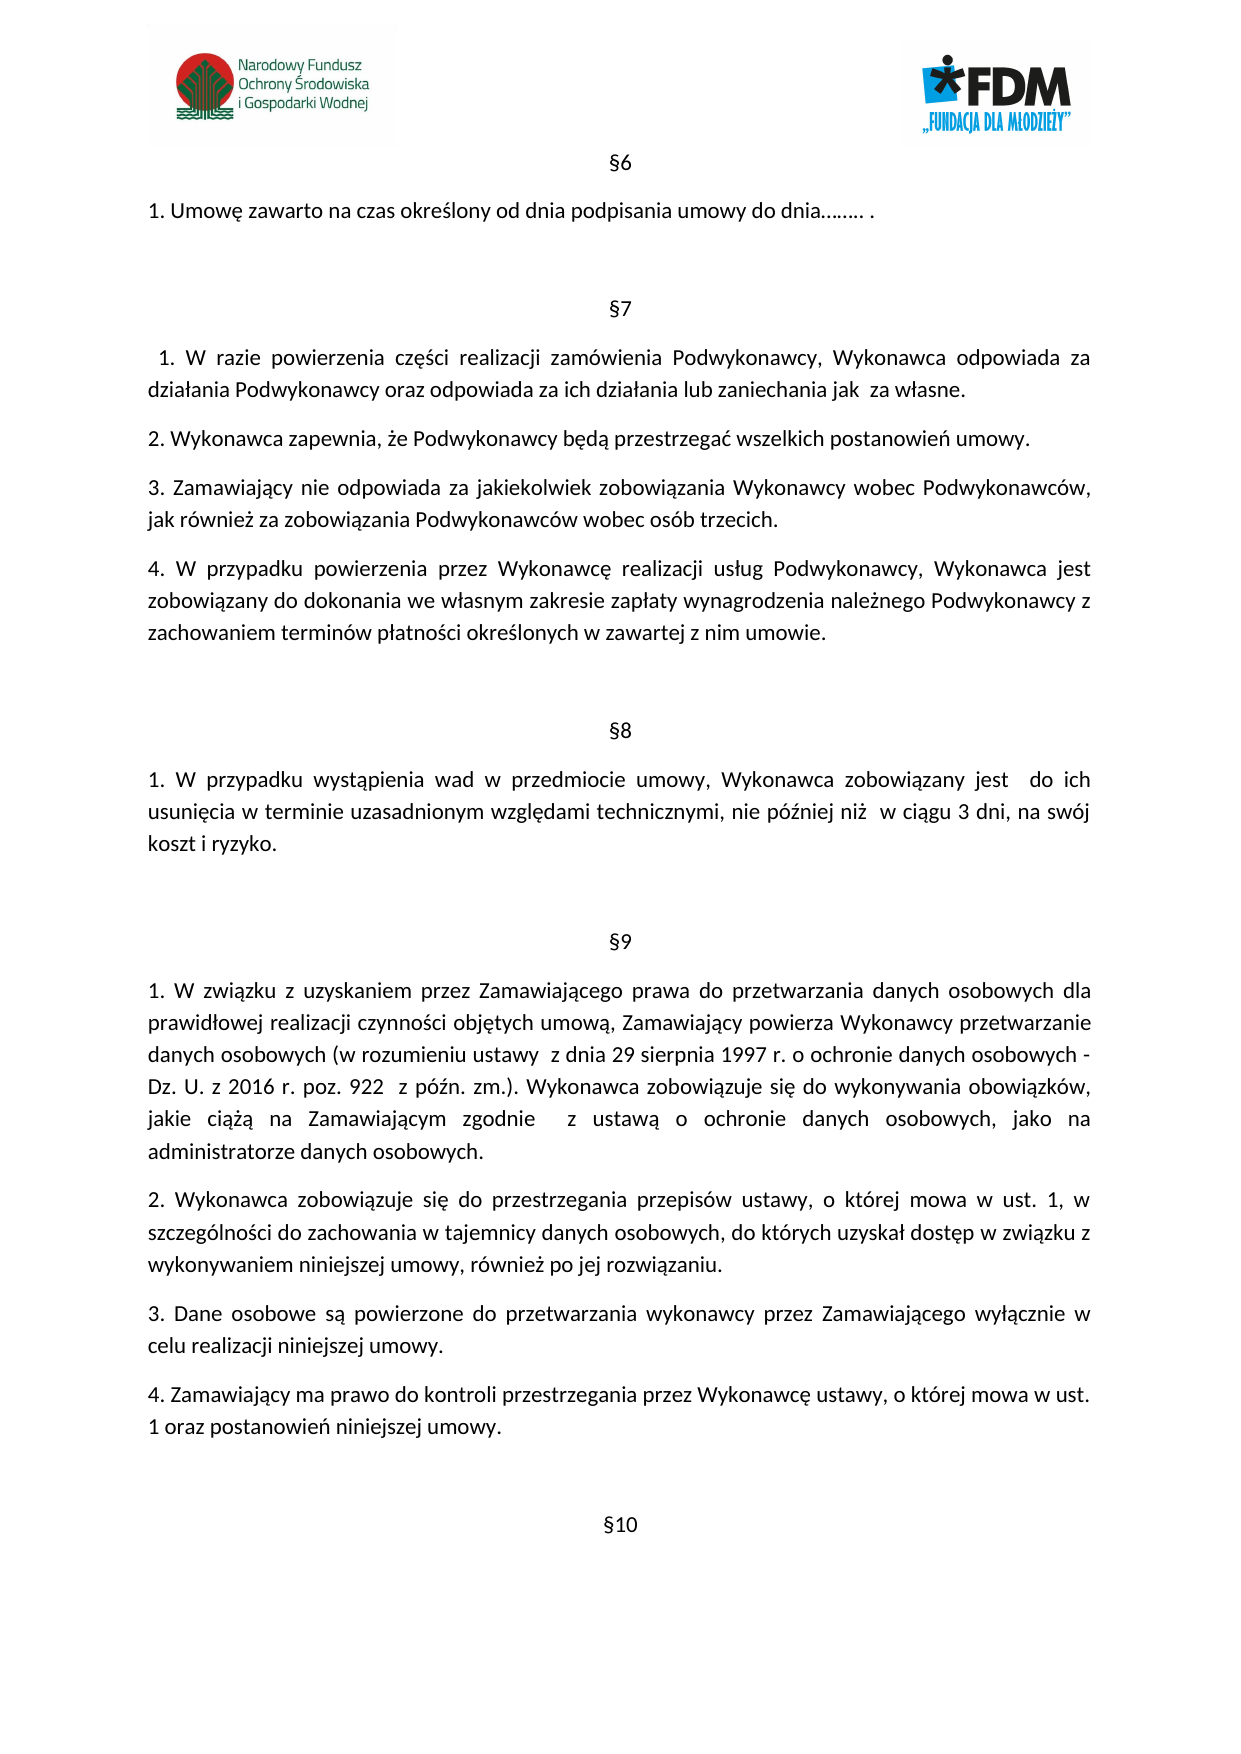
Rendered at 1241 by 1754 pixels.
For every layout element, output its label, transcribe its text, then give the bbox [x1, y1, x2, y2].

text 2. Wykonawca zapewnia, że Podwykonawcy będą przestrzegać wszelkich postanowień umowy. [148, 424, 1093, 452]
text 1. Umowę zawarto na czas określony od dnia podpisania umowy do dnia…….. . [148, 196, 1093, 224]
text 2. Wykonawca zobowiązuje się do przestrzegania przepisów ustawy, o której mowa w ust. 1, w szczególności do zachowania w tajemnicy danych osobowych, do których uzyskał dostęp w związku z wykonywaniem niniejszej umowy, również po jej rozwiązaniu. [148, 1186, 1093, 1278]
picture [901, 39, 1093, 148]
text 4. W przypadku powierzenia przez Wykonawcę realizacji usług Podwykonawcy, Wykonawca jest zobowiązany do dokonania we własnym zakresie zapłaty wynagrodzenia należnego Podwykonawcy z zachowaniem terminów płatności określonych w zawartej z nim umowie. [148, 554, 1093, 646]
text §8 [148, 716, 1093, 744]
text 1. W związku z uzyskaniem przez Zamawiającego prawa do przetwarzania danych osobowych dla prawidłowej realizacji czynności objętych umową, Zamawiający powierza Wykonawcy przetwarzanie danych osobowych (w rozumieniu ustawy z dnia 29 sierpnia 1997 r. o ochronie danych osobowych - Dz. U. z 2016 r. poz. 922 z późn. zm.). Wykonawca zobowiązuje się do wykonywania obowiązków, jakie ciążą na Zamawiającym zgodnie z ustawą o ochronie danych osobowych, jako na administratorze danych osobowych. [148, 976, 1093, 1165]
text §10 [148, 1510, 1093, 1538]
text 1. W przypadku wystąpienia wad w przedmiocie umowy, Wykonawca zobowiązany jest do ich usunięcia w terminie uzasadnionym względami technicznymi, nie później niż w ciągu 3 dni, na swój koszt i ryzyko. [148, 765, 1093, 857]
text §6 [148, 148, 1093, 176]
text 4. Zamawiający ma prawo do kontroli przestrzegania przez Wykonawcę ustawy, o której mowa w ust. 1 oraz postanowień niniejszej umowy. [148, 1380, 1093, 1440]
text 3. Dane osobowe są powierzone do przetwarzania wykonawcy przez Zamawiającego wyłącznie w celu realizacji niniejszej umowy. [148, 1299, 1093, 1359]
text 1. W razie powierzenia części realizacji zamówienia Podwykonawcy, Wykonawca odpowiada za działania Podwykonawcy oraz odpowiada za ich działania lub zaniechania jak za własne. [148, 343, 1093, 403]
text §7 [148, 294, 1093, 322]
picture [147, 24, 398, 148]
text §9 [148, 927, 1093, 955]
text 3. Zamawiający nie odpowiada za jakiekolwiek zobowiązania Wykonawcy wobec Podwykonawców, jak również za zobowiązania Podwykonawców wobec osób trzecich. [148, 473, 1093, 533]
